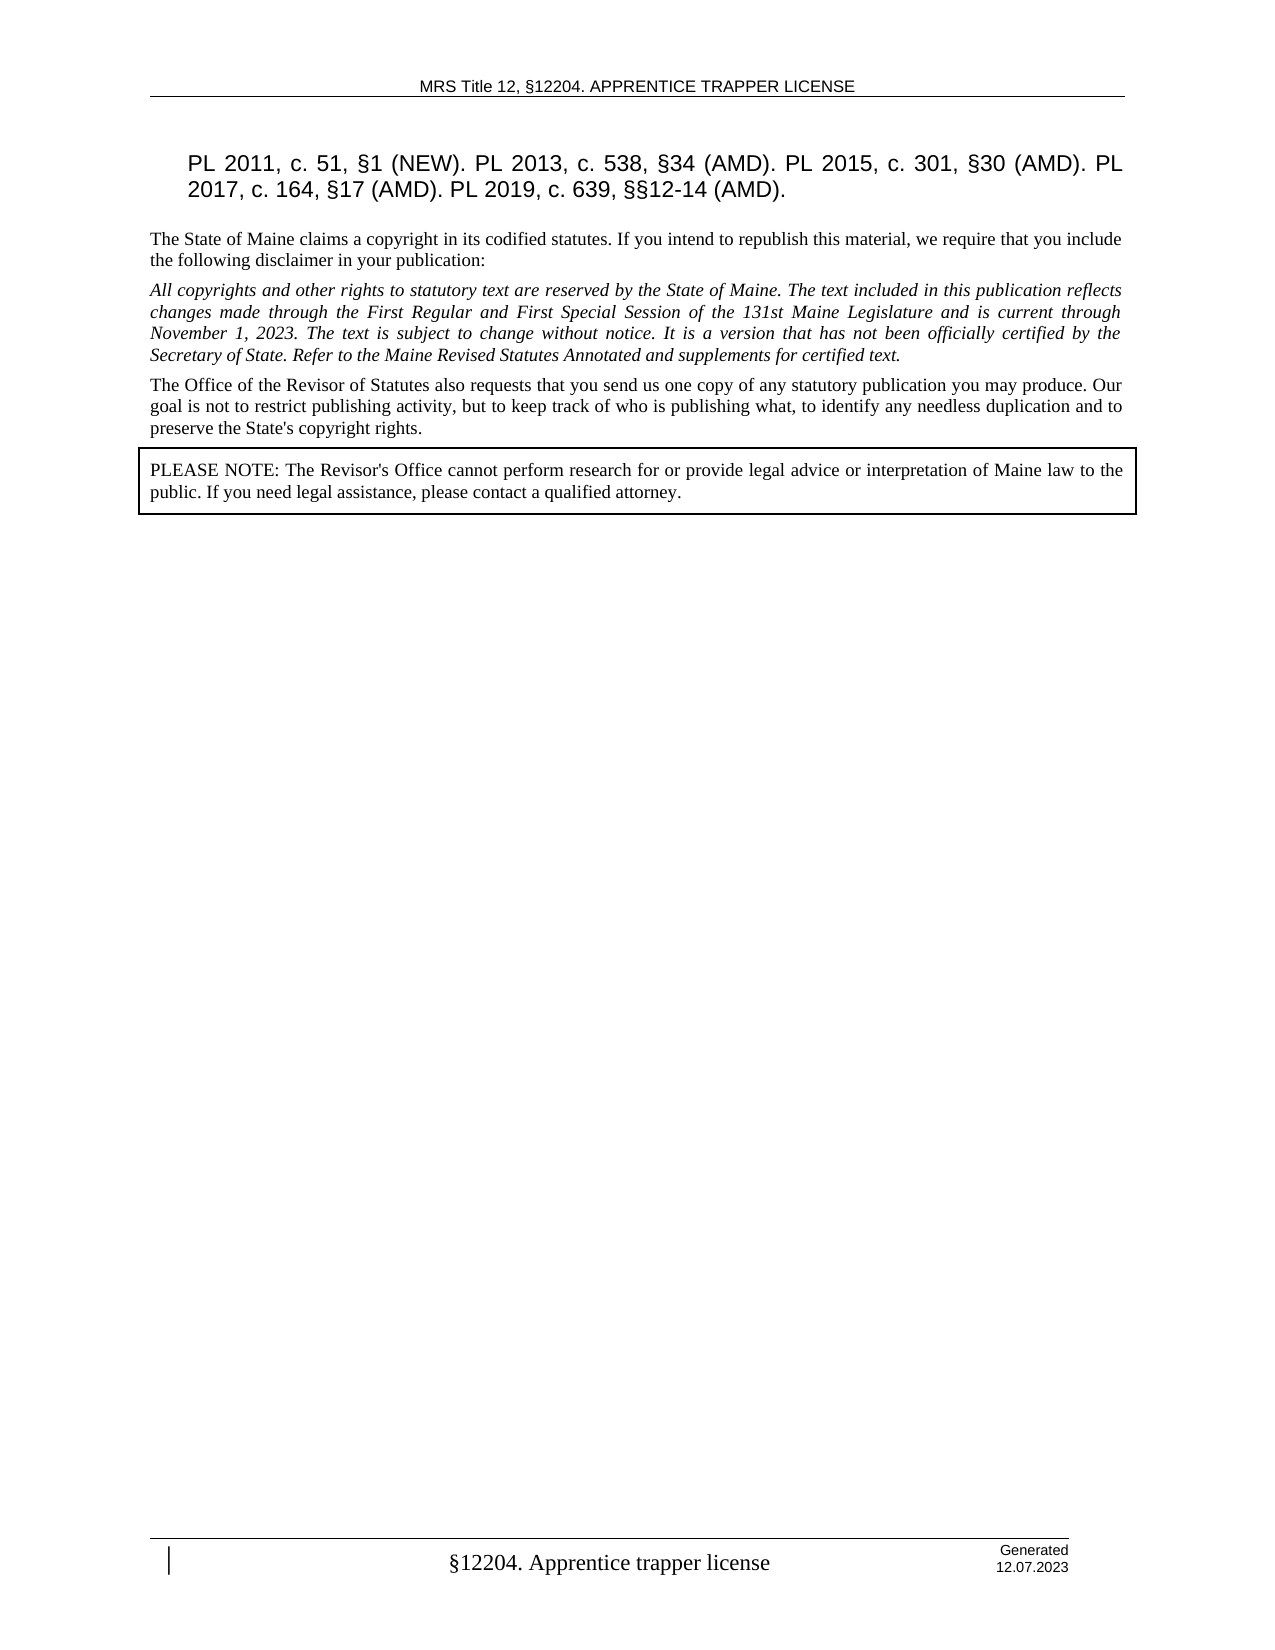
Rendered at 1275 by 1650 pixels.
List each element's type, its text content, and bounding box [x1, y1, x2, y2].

text The Office of the Revisor of Statutes also requests that you send us one copy of any statutory publication you may produce. Our goal is not to restrict publishing activity, but to keep track of who is publishing what, to identify any needless duplication and to preserve the State's copyright rights. [150, 374, 1125, 438]
text PLEASE NOTE: The Revisor's Office cannot perform research for or provide legal advice or interpretation of Maine law to the public. If you need legal assistance, please contact a qualified attorney. [140, 449, 1135, 513]
text The State of Maine claims a copyright in its codified statutes. If you intend to republish this material, we require that you include the following disclaimer in your publication: [150, 228, 1125, 271]
text PL 2011, c. 51, §1 (NEW). PL 2013, c. 538, §34 (AMD). PL 2015, c. 301, §30 (AMD). PL 2017, c. 164, §17 (AMD). PL 2019, c. 639, §§12-14 (AMD). [187, 150, 1125, 203]
text All copyrights and other rights to statutory text are reserved by the State of Maine. The text included in this publication reflects changes made through the First Regular and First Special Session of the 131st Maine Legislature and is current through November 1, 2023 . The text is subject to change without notice. It is a version that has not been officially certified by the Secretary of State. Refer to the Maine Revised Statutes Annotated and supplements for certified text. [150, 279, 1125, 365]
